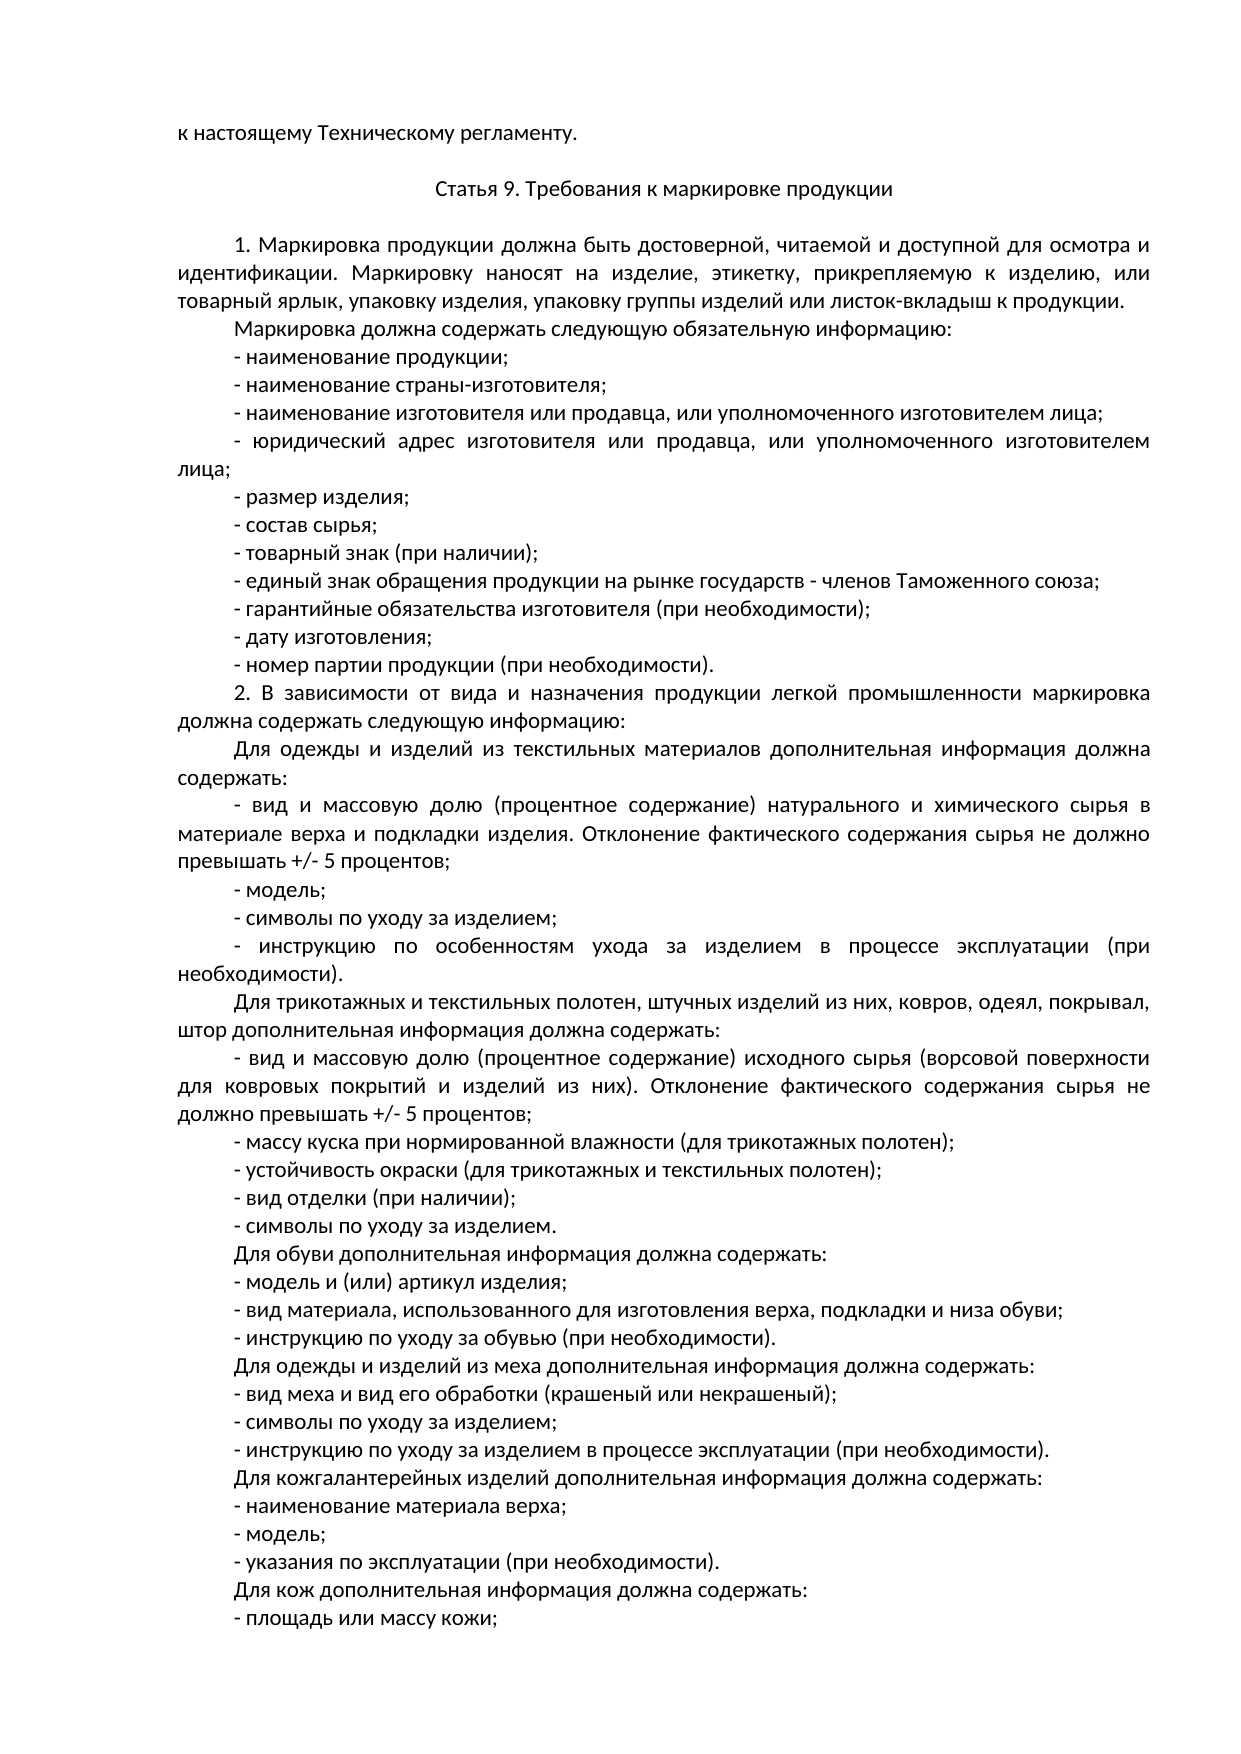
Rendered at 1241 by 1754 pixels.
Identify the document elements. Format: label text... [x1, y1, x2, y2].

text - площадь или массу кожи; [177, 1603, 1152, 1631]
text - модель; [177, 1519, 1152, 1547]
text - инструкцию по уходу за обувью (при необходимости). [177, 1323, 1152, 1351]
text Для одежды и изделий из текстильных материалов дополнительная информация должна содержать: [177, 734, 1152, 791]
text - символы по уходу за изделием; [177, 903, 1152, 931]
text - символы по уходу за изделием. [177, 1211, 1152, 1239]
text - гарантийные обязательства изготовителя (при необходимости); [177, 594, 1152, 622]
text - символы по уходу за изделием; [177, 1407, 1152, 1435]
text Маркировка должна содержать следующую обязательную информацию: [177, 314, 1152, 342]
text - состав сырья; [177, 510, 1152, 538]
text - вид отделки (при наличии); [177, 1183, 1152, 1211]
text Для обуви дополнительная информация должна содержать: [177, 1239, 1152, 1267]
text - модель; [177, 875, 1152, 903]
text - указания по эксплуатации (при необходимости). [177, 1547, 1152, 1575]
text - наименование продукции; [177, 342, 1152, 370]
text - наименование страны-изготовителя; [177, 370, 1152, 398]
text 1. Маркировка продукции должна быть достоверной, читаемой и доступной для осмотра и идентификации. Маркировку наносят на изделие, этикетку, прикрепляемую к изделию, или товарный ярлык, упаковку изделия, упаковку группы изделий или листок-вкладыш к продукции. [177, 230, 1152, 314]
text - вид меха и вид его обработки (крашеный или некрашеный); [177, 1379, 1152, 1407]
text Статья 9. Требования к маркировке продукции [177, 174, 1152, 202]
text - размер изделия; [177, 482, 1152, 510]
text - устойчивость окраски (для трикотажных и текстильных полотен); [177, 1155, 1152, 1183]
text Для трикотажных и текстильных полотен, штучных изделий из них, ковров, одеял, покрывал, штор дополнительная информация должна содержать: [177, 987, 1152, 1043]
text - товарный знак (при наличии); [177, 538, 1152, 566]
text Для кожгалантерейных изделий дополнительная информация должна содержать: [177, 1463, 1152, 1491]
text Для кож дополнительная информация должна содержать: [177, 1575, 1152, 1603]
text - инструкцию по особенностям ухода за изделием в процессе эксплуатации (при необходимости). [177, 931, 1152, 987]
text - номер партии продукции (при необходимости). [177, 651, 1152, 678]
text - массу куска при нормированной влажности (для трикотажных полотен); [177, 1127, 1152, 1155]
text - наименование изготовителя или продавца, или уполномоченного изготовителем лица; [177, 398, 1152, 426]
text - дату изготовления; [177, 622, 1152, 651]
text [177, 118, 1152, 146]
text - инструкцию по уходу за изделием в процессе эксплуатации (при необходимости). [177, 1435, 1152, 1463]
text 2. В зависимости от вида и назначения продукции легкой промышленности маркировка должна содержать следующую информацию: [177, 678, 1152, 734]
text - вид и массовую долю (процентное содержание) исходного сырья (ворсовой поверхности для ковровых покрытий и изделий из них). Отклонение фактического содержания сырья не должно превышать +/- 5 процентов; [177, 1043, 1152, 1127]
text - наименование материала верха; [177, 1491, 1152, 1519]
text - вид материала, использованного для изготовления верха, подкладки и низа обуви; [177, 1295, 1152, 1323]
text - вид и массовую долю (процентное содержание) натурального и химического сырья в материале верха и подкладки изделия. Отклонение фактического содержания сырья не должно превышать +/- 5 процентов; [177, 791, 1152, 875]
text - единый знак обращения продукции на рынке государств - членов Таможенного союза; [177, 566, 1152, 594]
text - юридический адрес изготовителя или продавца, или уполномоченного изготовителем лица; [177, 426, 1152, 482]
text Для одежды и изделий из меха дополнительная информация должна содержать: [177, 1351, 1152, 1379]
text - модель и (или) артикул изделия; [177, 1267, 1152, 1295]
